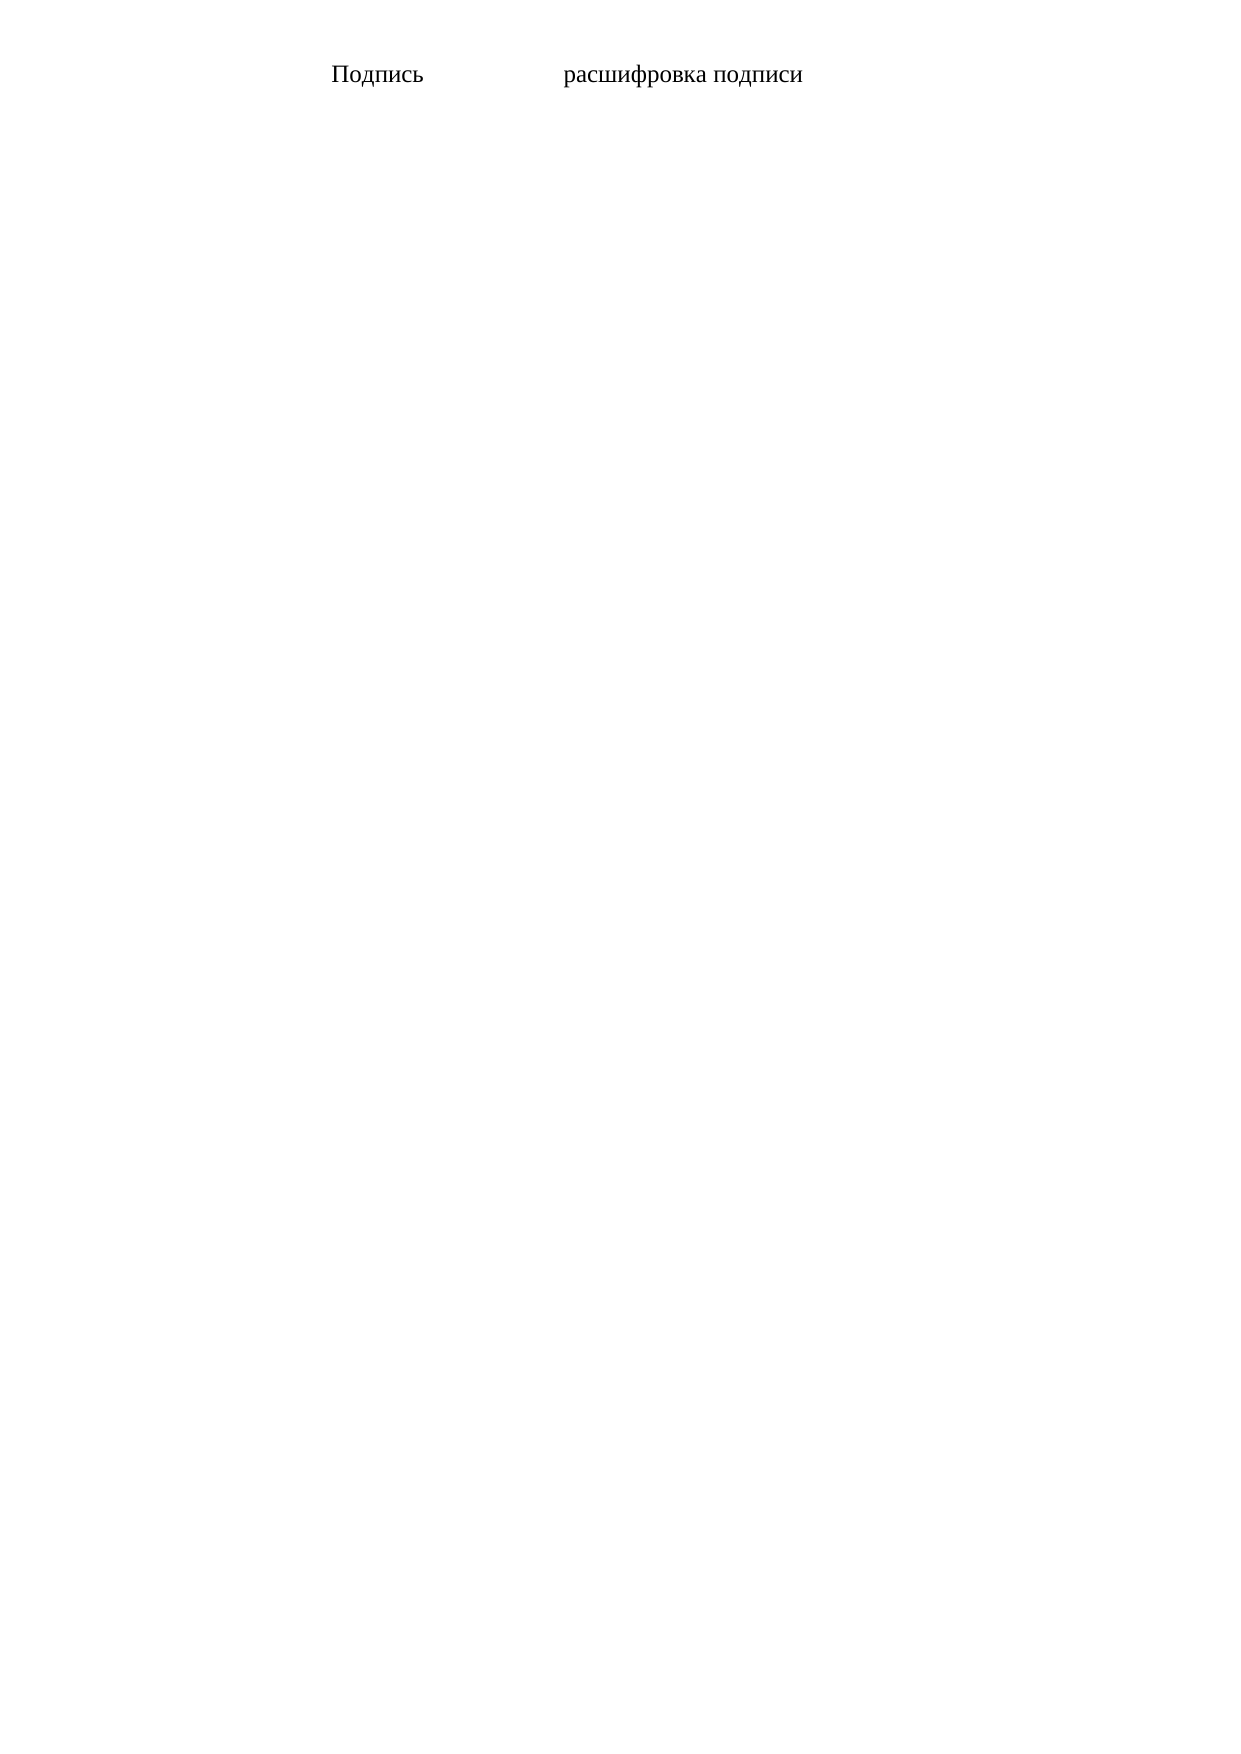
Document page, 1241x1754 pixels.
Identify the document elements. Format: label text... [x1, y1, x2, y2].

text Подпись расшифровка подписи [331, 59, 1181, 88]
